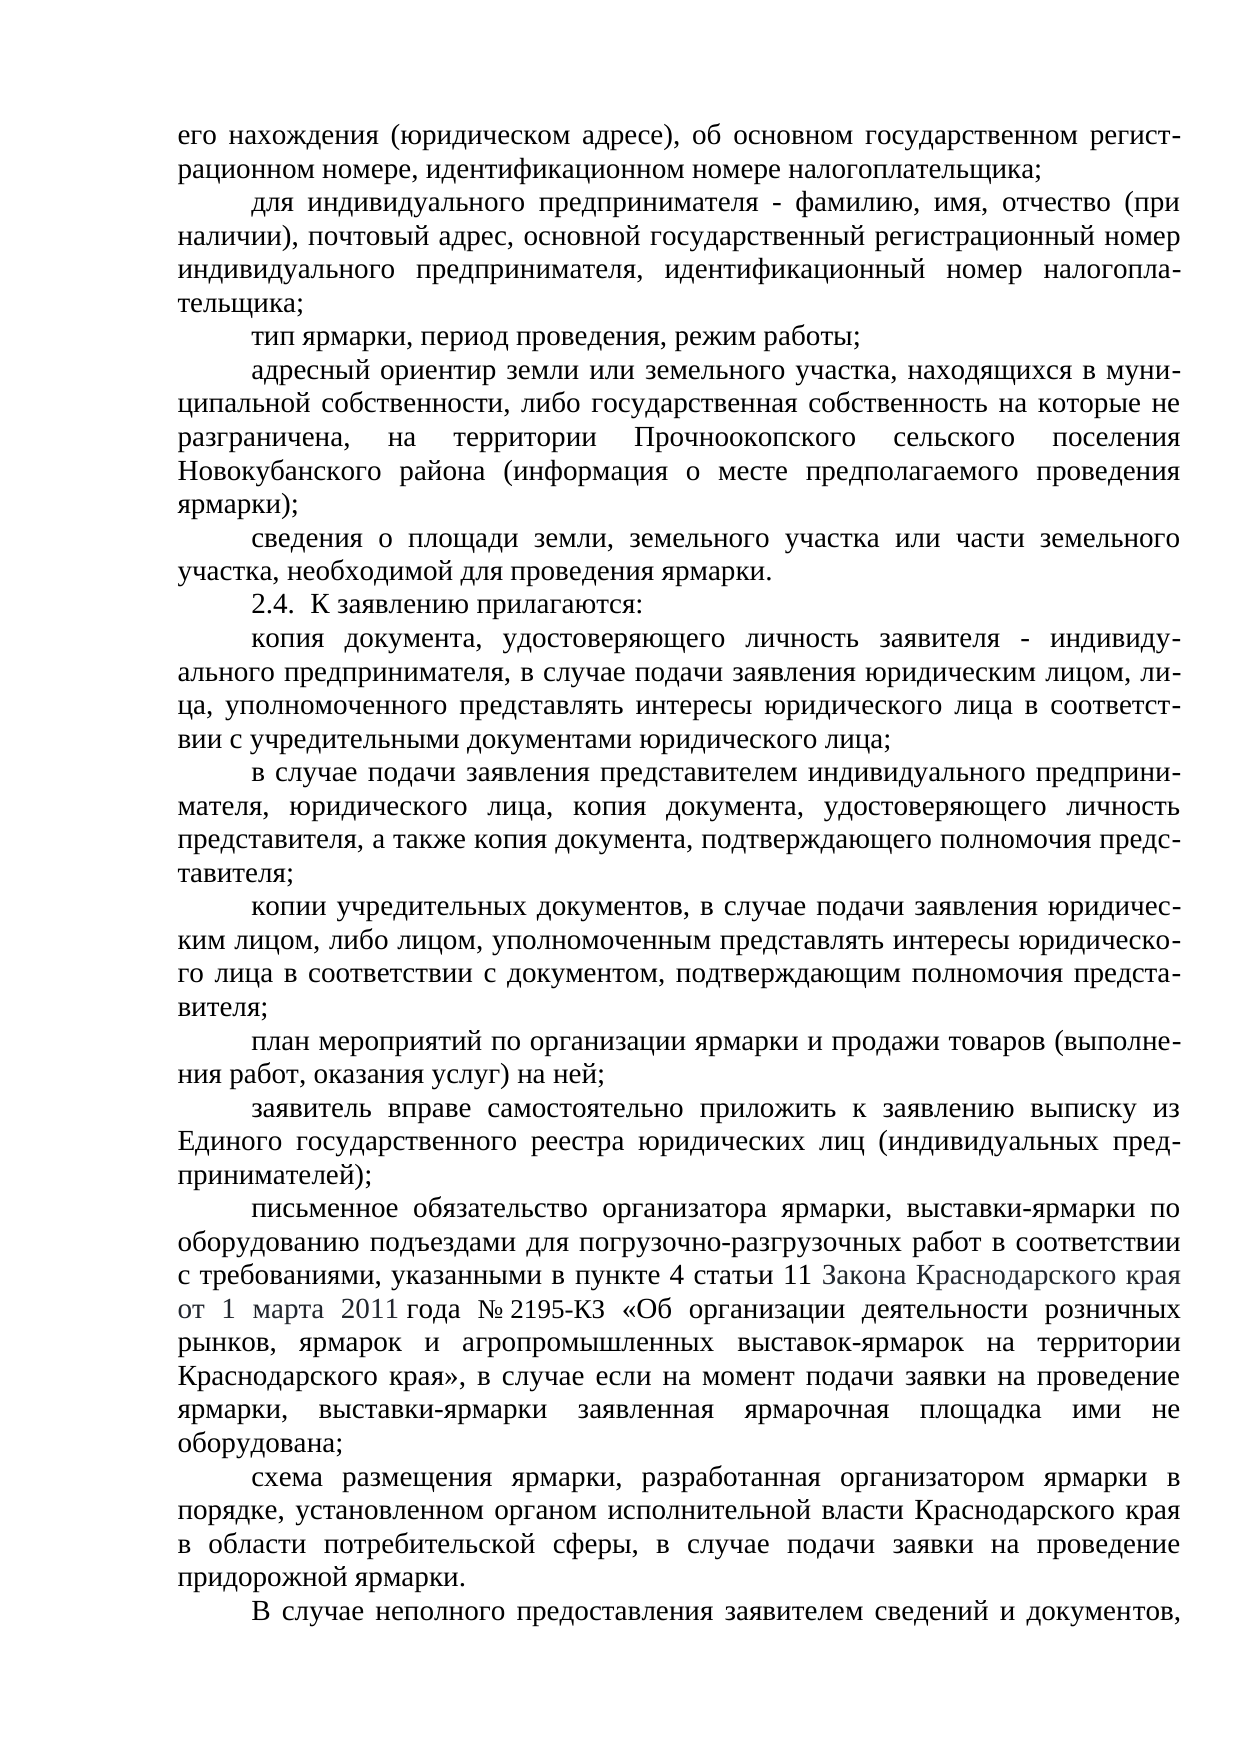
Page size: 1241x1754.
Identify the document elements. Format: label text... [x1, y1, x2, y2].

list К заявлению прилагаются: [177, 587, 1181, 621]
text схема размещения ярмарки, разработанная организатором ярмарки в порядке, установленном органом исполнительной власти Краснодарского края в области потребительской сферы, в случае подачи заявки на проведение придорожной ярмарки. [177, 1459, 1181, 1593]
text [177, 1593, 1181, 1627]
text заявитель вправе самостоятельно приложить к заявлению выписку из Единого государственного реестра юридических лиц (индивидуальных предпринимателей); [177, 1090, 1181, 1191]
text письменное обязательство организатора ярмарки, выставки-ярмарки по оборудованию подъездами для погрузочно-разгрузочных работ в соответствии с требованиями, указанными в пункте 4 статьи 11 Закона Краснодарского края от 1 марта 2011 года № 2195-КЗ «Об организации деятельности розничных рынков, ярмарок и агропромышленных выставок-ярмарок на территории Краснодарского края», в случае если на момент подачи заявки на проведение ярмарки, выставки-ярмарки заявленная ярмарочная площадка ими не оборудована; [177, 1191, 1181, 1459]
text адресный ориентир земли или земельного участка, находящихся в муниципальной собственности, либо государственная собственность на которые не разграничена, на территории Прочноокопского сельского поселения Новокубанского района (информация о месте предполагаемого проведения ярмарки); [177, 352, 1181, 520]
text сведения о площади земли, земельного участка или части земельного участка, необходимой для проведения ярмарки. [177, 520, 1181, 587]
text для индивидуального предпринимателя - фамилию, имя, отчество (при наличии), почтовый адрес, основной государственный регистрационный номер индивидуального предпринимателя, идентификационный номер налогоплательщика; [177, 185, 1181, 319]
text в случае подачи заявления представителем индивидуального предпринимателя, юридического лица, копия документа, удостоверяющего личность представителя, а также копия документа, подтверждающего полномочия представителя; [177, 755, 1181, 889]
text копия документа, удостоверяющего личность заявителя - индивидуального предпринимателя, в случае подачи заявления юридическим лицом, лица, уполномоченного представлять интересы юридического лица в соответствии с учредительными документами юридического лица; [177, 621, 1181, 755]
text план мероприятий по организации ярмарки и продажи товаров (выполнения работ, оказания услуг) на ней; [177, 1023, 1181, 1090]
text копии учредительных документов, в случае подачи заявления юридическим лицом, либо лицом, уполномоченным представлять интересы юридического лица в соответствии с документом, подтверждающим полномочия представителя; [177, 889, 1181, 1023]
text тип ярмарки, период проведения, режим работы; [177, 319, 1181, 352]
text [177, 118, 1181, 185]
